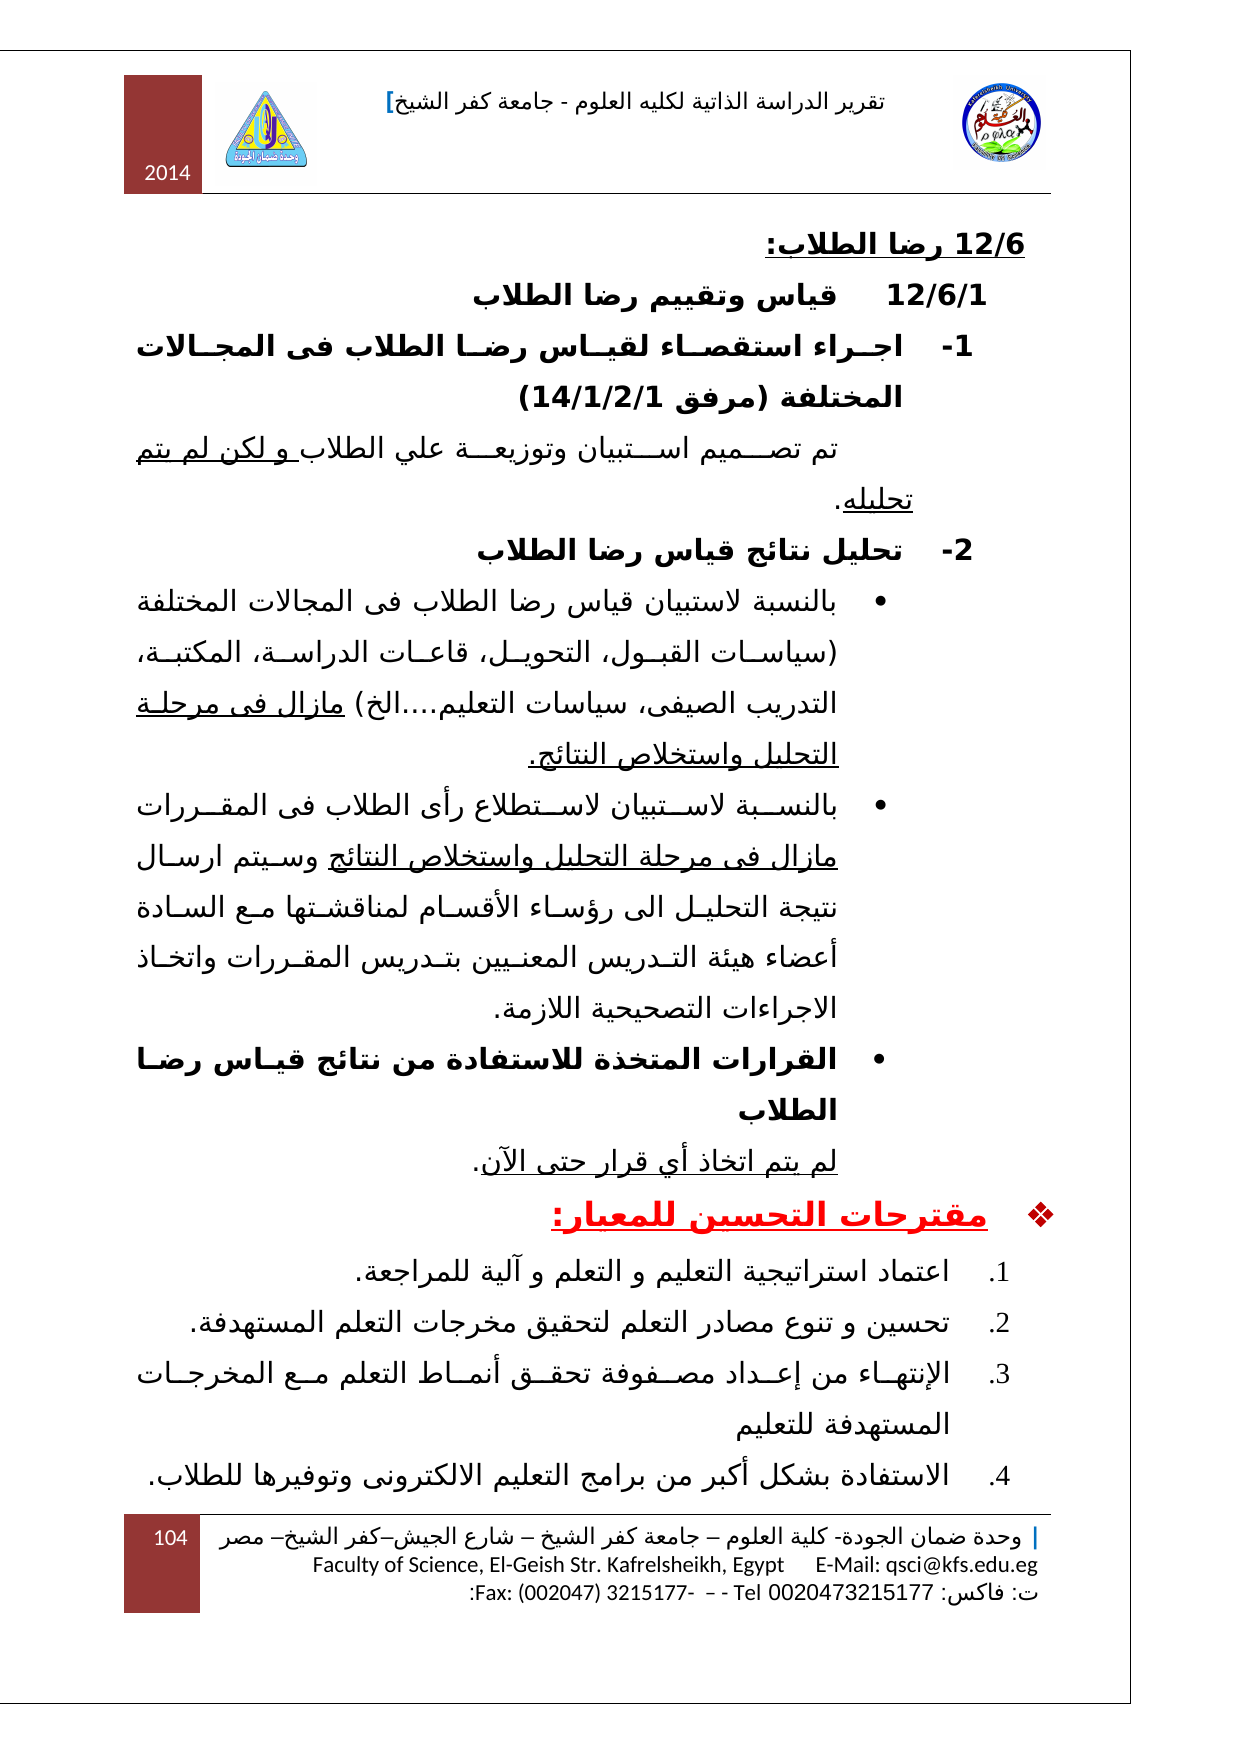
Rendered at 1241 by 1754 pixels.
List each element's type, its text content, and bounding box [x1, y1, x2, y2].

list الاستفادة بشكل أكبر من برامج التعليم الالكترونى وتوفيرها للطلاب. [136, 1458, 988, 1492]
text 12/6 رضا الطلاب: [136, 228, 1026, 262]
text تم تصميم استبيان وتوزيعة علي الطلاب و لكن لم يتم تحليله. [136, 431, 913, 516]
list تحسين و تنوع مصادر التعلم لتحقيق مخرجات التعلم المستهدفة. [136, 1305, 988, 1339]
list مقترحات التحسين للمعيار: [136, 1196, 1026, 1234]
text لم يتم اتخاذ أي قرار حتى الآن. [136, 1144, 912, 1178]
list الإنتهاء من إعداد مصفوفة تحقق أنماط التعلم مع المخرجات المستهدفة للتعليم [136, 1356, 988, 1441]
list بالنسبة لاستبيان لاستطلاع رأى الطلاب فى المقررات مازال فى مرحلة التحليل واستخلاص النتائج وسيتم ارسال نتيجة التحليل الى رؤساء الأقسام لمناقشتها مع السادة أعضاء هيئة التدريس المعنيين بتدريس المقررات واتخاذ الاجراءات التصحيحية اللازمة. [136, 788, 876, 1026]
list اجراء استقصاء لقياس رضا الطلاب فى المجالات المختلفة (مرفق 14/1/2/1) [136, 329, 941, 414]
text 12/6/1 قياس وتقييم رضا الطلاب [136, 279, 1026, 313]
picture [952, 75, 1047, 169]
picture [214, 82, 318, 186]
list اعتماد استراتيجية التعليم و التعلم و آلية للمراجعة. [136, 1254, 988, 1288]
list تحليل نتائج قياس رضا الطلاب [136, 533, 941, 567]
list القرارات المتخذة للاستفادة من نتائج قياس رضا الطلاب [136, 1043, 874, 1128]
list بالنسبة لاستبيان قياس رضا الطلاب فى المجالات المختلفة (سياسات القبول، التحويل، قاعات الدراسة، المكتبة، التدريب الصيفى، سياسات التعليم....الخ) مازال فى مرحلة التحليل واستخلاص النتائج. [136, 584, 876, 771]
